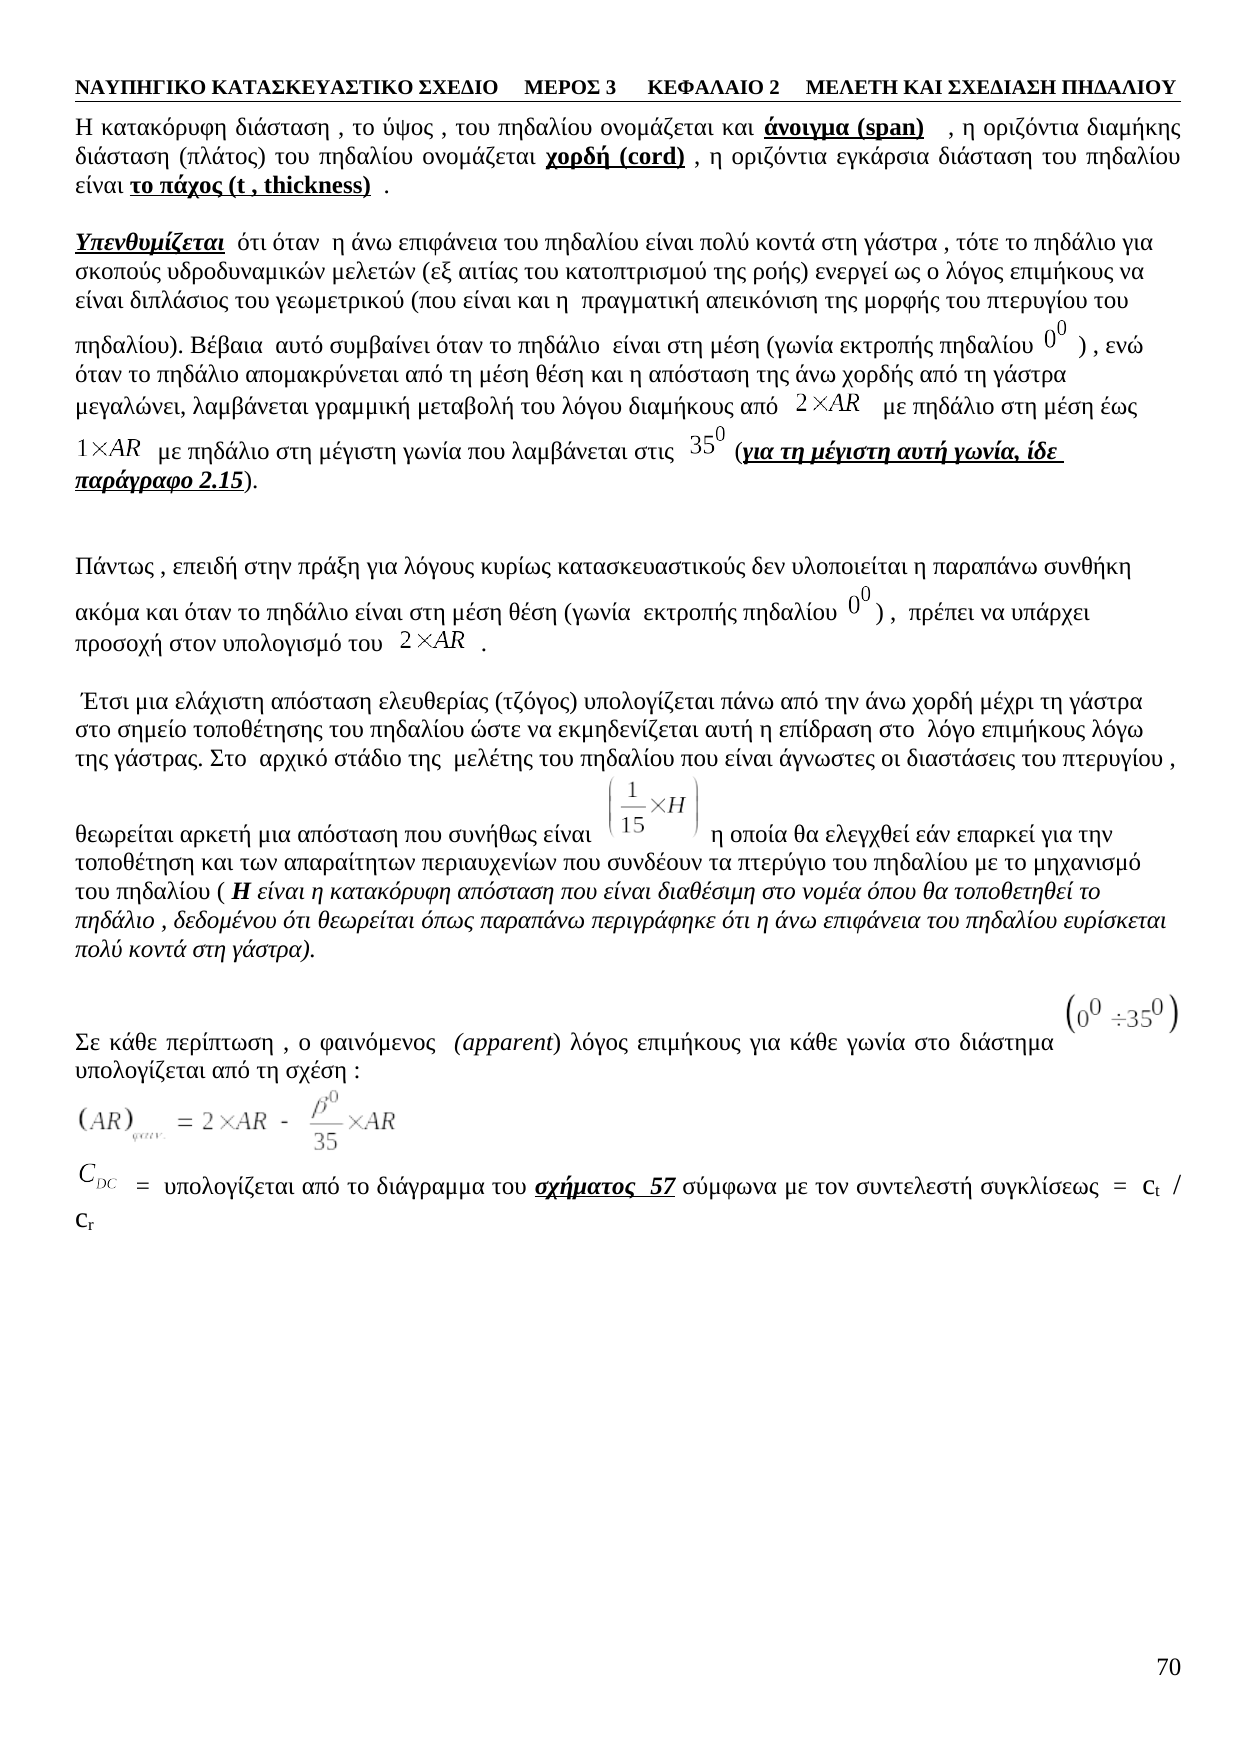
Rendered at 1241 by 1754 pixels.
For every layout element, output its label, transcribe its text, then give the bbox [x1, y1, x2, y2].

text Πάντως , επειδή στην πράξη για λόγους κυρίως κατασκευαστικούς δεν υλοποιείται η παραπάνω συνθήκη ακόμα και όταν το πηδάλιο είναι στη μέση θέση (γωνία εκτροπής πηδαλίου ) , πρέπει να υπάρχει προσοχή στον υπολογισμό του . [75, 551, 1181, 657]
text Η κατακόρυφη διάσταση , το ύψος , του πηδαλίου ονομάζεται και άνοιγμα (span) , η οριζόντια διαμήκης διάσταση (πλάτος) του πηδαλίου ονομάζεται χορδή (cord) , η οριζόντια εγκάρσια διάσταση του πηδαλίου είναι το πάχος (t , thickness) . [75, 112, 1181, 199]
text Υπενθυμίζεται ότι όταν η άνω επιφάνεια του πηδαλίου είναι πολύ κοντά στη γάστρα , τότε το πηδάλιο για σκοπούς υδροδυναμικών μελετών (εξ αιτίας του κατοπτρισμού της ροής) ενεργεί ως ο λόγος επιμήκους να είναι διπλάσιος του γεωμετρικού (που είναι και η πραγματική απεικόνιση της μορφής του πτερυγίου του πηδαλίου). Βέβαια αυτό συμβαίνει όταν το πηδάλιο είναι στη μέση (γωνία εκτροπής πηδαλίου ) , ενώ όταν το πηδάλιο απομακρύνεται από τη μέση θέση και η απόσταση της άνω χορδής από τη γάστρα μεγαλώνει, λαμβάνεται γραμμική μεταβολή του λόγου διαμήκους από με πηδάλιο στη μέση έως με πηδάλιο στη μέγιστη γωνία που λαμβάνεται στις (για τη μέγιστη αυτή γωνία, ίδε παράγραφο 2.15). [75, 227, 1181, 494]
text Σε κάθε περίπτωση , ο φαινόμενος (apparent) λόγος επιμήκους για κάθε γωνία στο διάστημα υπολογίζεται από τη σχέση : [75, 991, 1181, 1084]
text Έτσι μια ελάχιστη απόσταση ελευθερίας (τζόγος) υπολογίζεται πάνω από την άνω χορδή μέχρι τη γάστρα στο σημείο τοποθέτησης του πηδαλίου ώστε να εκμηδενίζεται αυτή η επίδραση στο λόγο επιμήκους λόγω της γάστρας. Στο αρχικό στάδιο της μελέτης του πηδαλίου που είναι άγνωστες οι διαστάσεις του πτερυγίου , θεωρείται αρκετή μια απόσταση που συνήθως είναι η οποία θα ελεγχθεί εάν επαρκεί για την τοποθέτηση και των απαραίτητων περιαυχενίων που συνδέουν τα πτερύγιο του πηδαλίου με το μηχανισμό του πηδαλίου ( Η είναι η κατακόρυφη απόσταση που είναι διαθέσιμη στο νομέα όπου θα τοποθετηθεί το πηδάλιο , δεδομένου ότι θεωρείται όπως παραπάνω περιγράφηκε ότι η άνω επιφάνεια του πηδαλίου ευρίσκεται πολύ κοντά στη γάστρα). [75, 686, 1181, 962]
text = υπολογίζεται από το διάγραμμα του σχήματος 57 σύμφωνα με τον συντελεστή συγκλίσεως = ct / cr [75, 1154, 1181, 1234]
